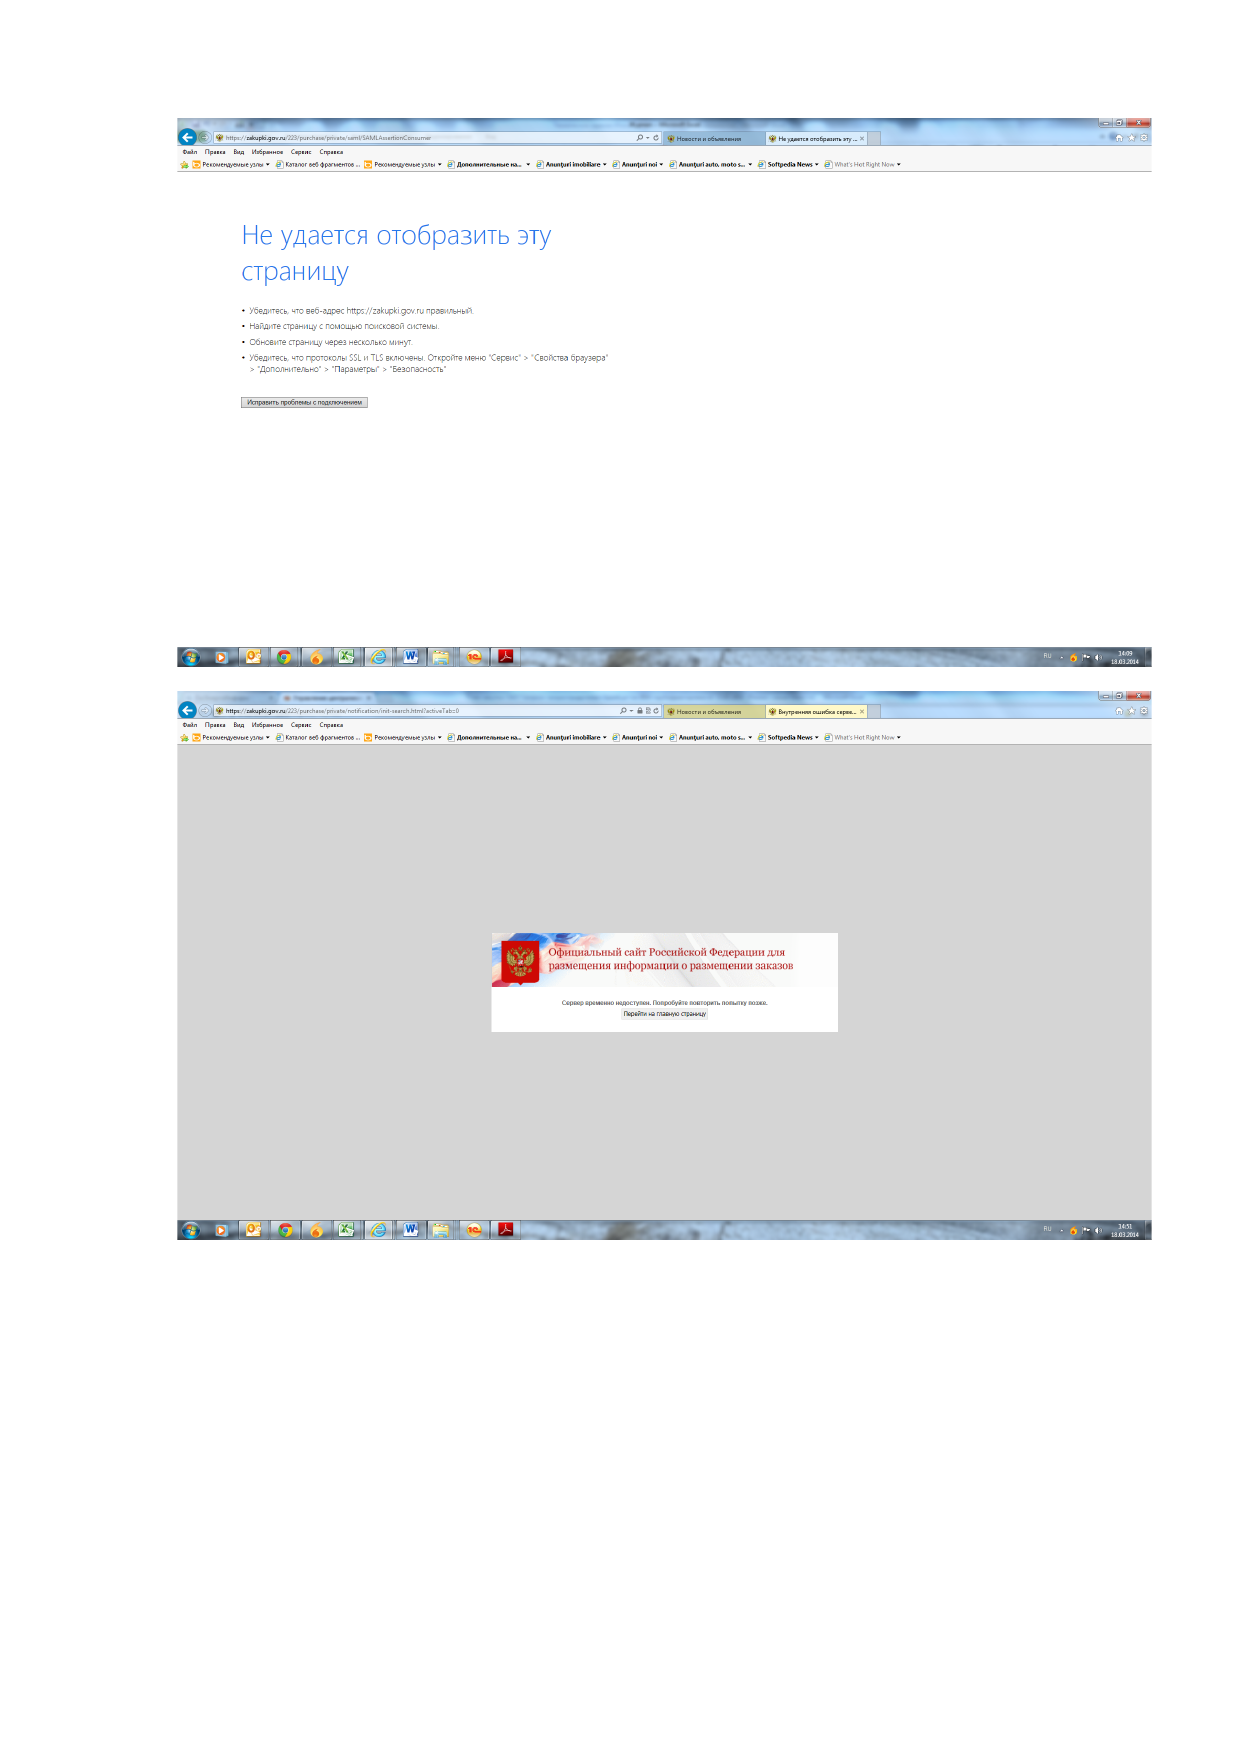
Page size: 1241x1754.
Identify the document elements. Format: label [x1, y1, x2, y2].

picture [177, 691, 1152, 1240]
picture [177, 118, 1152, 667]
